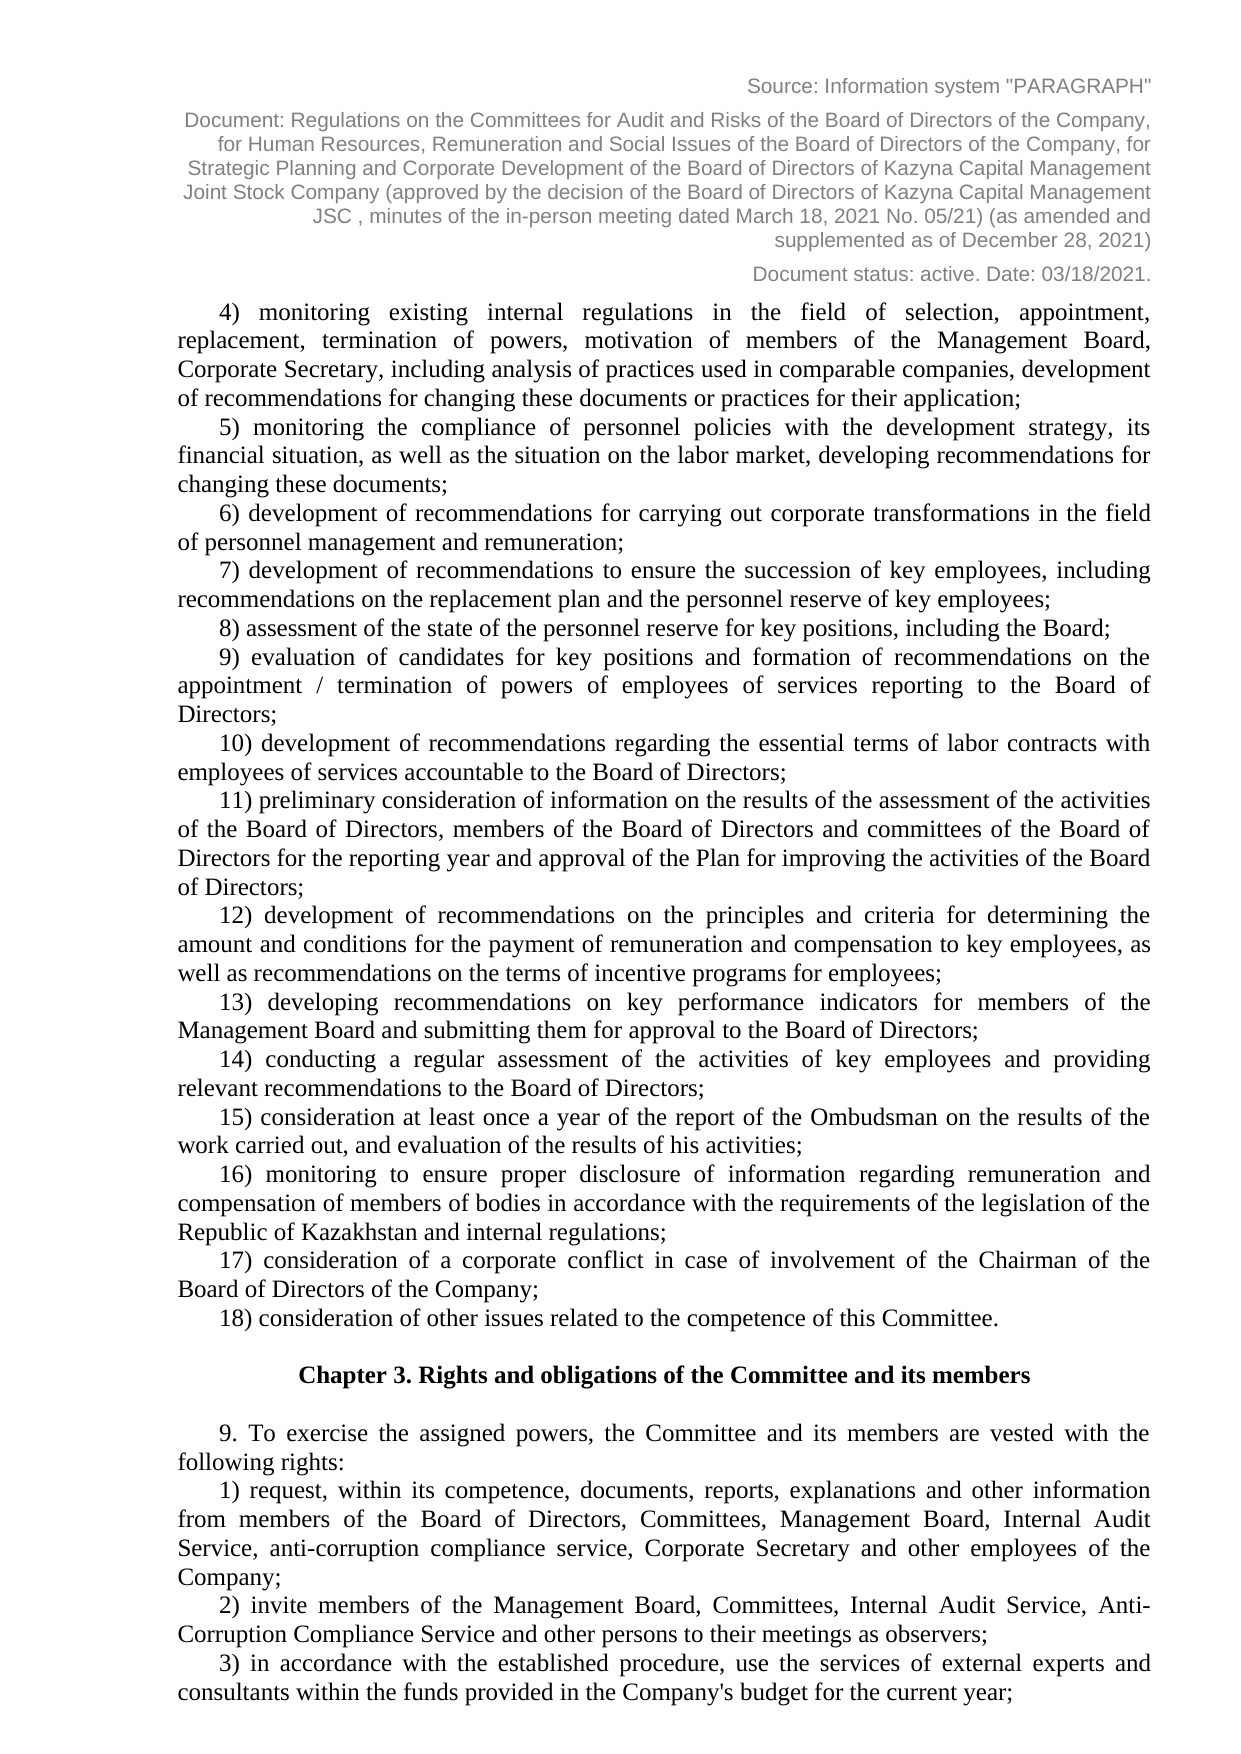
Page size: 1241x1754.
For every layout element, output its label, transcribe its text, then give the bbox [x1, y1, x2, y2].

text 15) consideration at least once a year of the report of the Ombudsman on the results of the work carried out, and evaluation of the results of his activities; [177, 1102, 1152, 1159]
text 11) preliminary consideration of information on the results of the assessment of the activities of the Board of Directors, members of the Board of Directors and committees of the Board of Directors for the reporting year and approval of the Plan for improving the activities of the Board of Directors; [177, 785, 1152, 900]
text 7) development of recommendations to ensure the succession of key employees, including recommendations on the replacement plan and the personnel reserve of key employees; [177, 555, 1152, 613]
text 6) development of recommendations for carrying out corporate transformations in the field of personnel management and remuneration; [177, 498, 1152, 555]
text 12) development of recommendations on the principles and criteria for determining the amount and conditions for the payment of remuneration and compensation to key employees, as well as recommendations on the terms of incentive programs for employees; [177, 900, 1152, 987]
text 5) monitoring the compliance of personnel policies with the development strategy, its financial situation, as well as the situation on the labor market, developing recommendations for changing these documents; [177, 412, 1152, 498]
text 9) evaluation of candidates for key positions and formation of recommendations on the appointment / termination of powers of employees of services reporting to the Board of Directors; [177, 642, 1152, 728]
text 10) development of recommendations regarding the essential terms of labor contracts with employees of services accountable to the Board of Directors; [177, 728, 1152, 785]
text 2) invite members of the Management Board, Committees, Internal Audit Service, Anti-Corruption Compliance Service and other persons to their meetings as observers; [177, 1590, 1152, 1648]
text 8) assessment of the state of the personnel reserve for key positions, including the Board; [177, 613, 1152, 642]
text 9. To exercise the assigned powers, the Committee and its members are vested with the following rights: [177, 1418, 1152, 1475]
text 4) monitoring existing internal regulations in the field of selection, appointment, replacement, termination of powers, motivation of members of the Management Board, Corporate Secretary, including analysis of practices used in comparable companies, development of recommendations for changing these documents or practices for their application; [177, 297, 1152, 412]
text 18) consideration of other issues related to the competence of this Committee. [177, 1303, 1152, 1332]
text 17) consideration of a corporate conflict in case of involvement of the Chairman of the Board of Directors of the Company; [177, 1245, 1152, 1303]
text 16) monitoring to ensure proper disclosure of information regarding remuneration and compensation of members of bodies in accordance with the requirements of the legislation of the Republic of Kazakhstan and internal regulations; [177, 1159, 1152, 1245]
text Chapter 3. Rights and obligations of the Committee and its members [177, 1360, 1152, 1389]
text 1) request, within its competence, documents, reports, explanations and other information from members of the Board of Directors, Committees, Management Board, Internal Audit Service, anti-corruption compliance service, Corporate Secretary and other employees of the Company; [177, 1475, 1152, 1590]
text 3) in accordance with the established procedure, use the services of external experts and consultants within the funds provided in the Company's budget for the current year; [177, 1648, 1152, 1705]
text 14) conducting a regular assessment of the activities of key employees and providing relevant recommendations to the Board of Directors; [177, 1044, 1152, 1102]
text 13) developing recommendations on key performance indicators for members of the Management Board and submitting them for approval to the Board of Directors; [177, 987, 1152, 1044]
